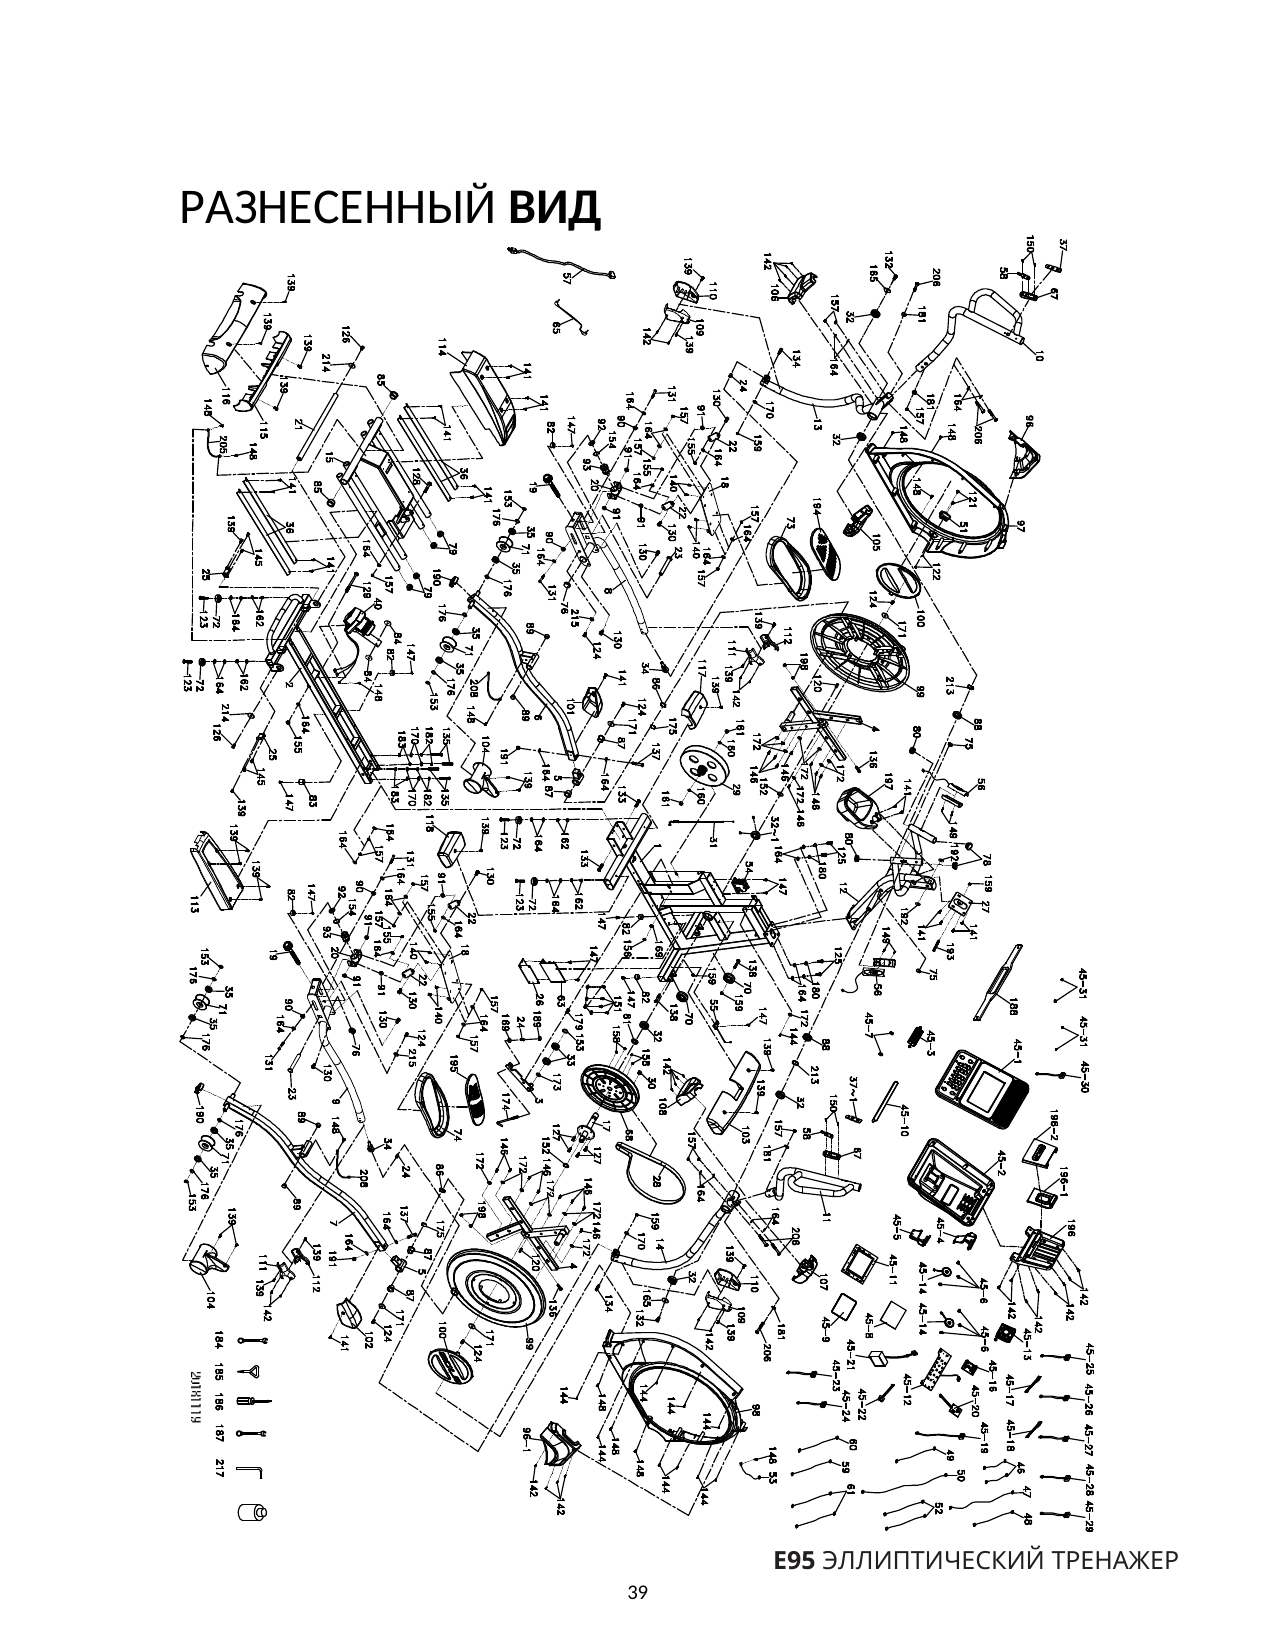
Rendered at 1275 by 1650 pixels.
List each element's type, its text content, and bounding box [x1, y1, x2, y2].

text РАЗНЕСЕННЫЙ ВИД [179, 174, 1096, 236]
